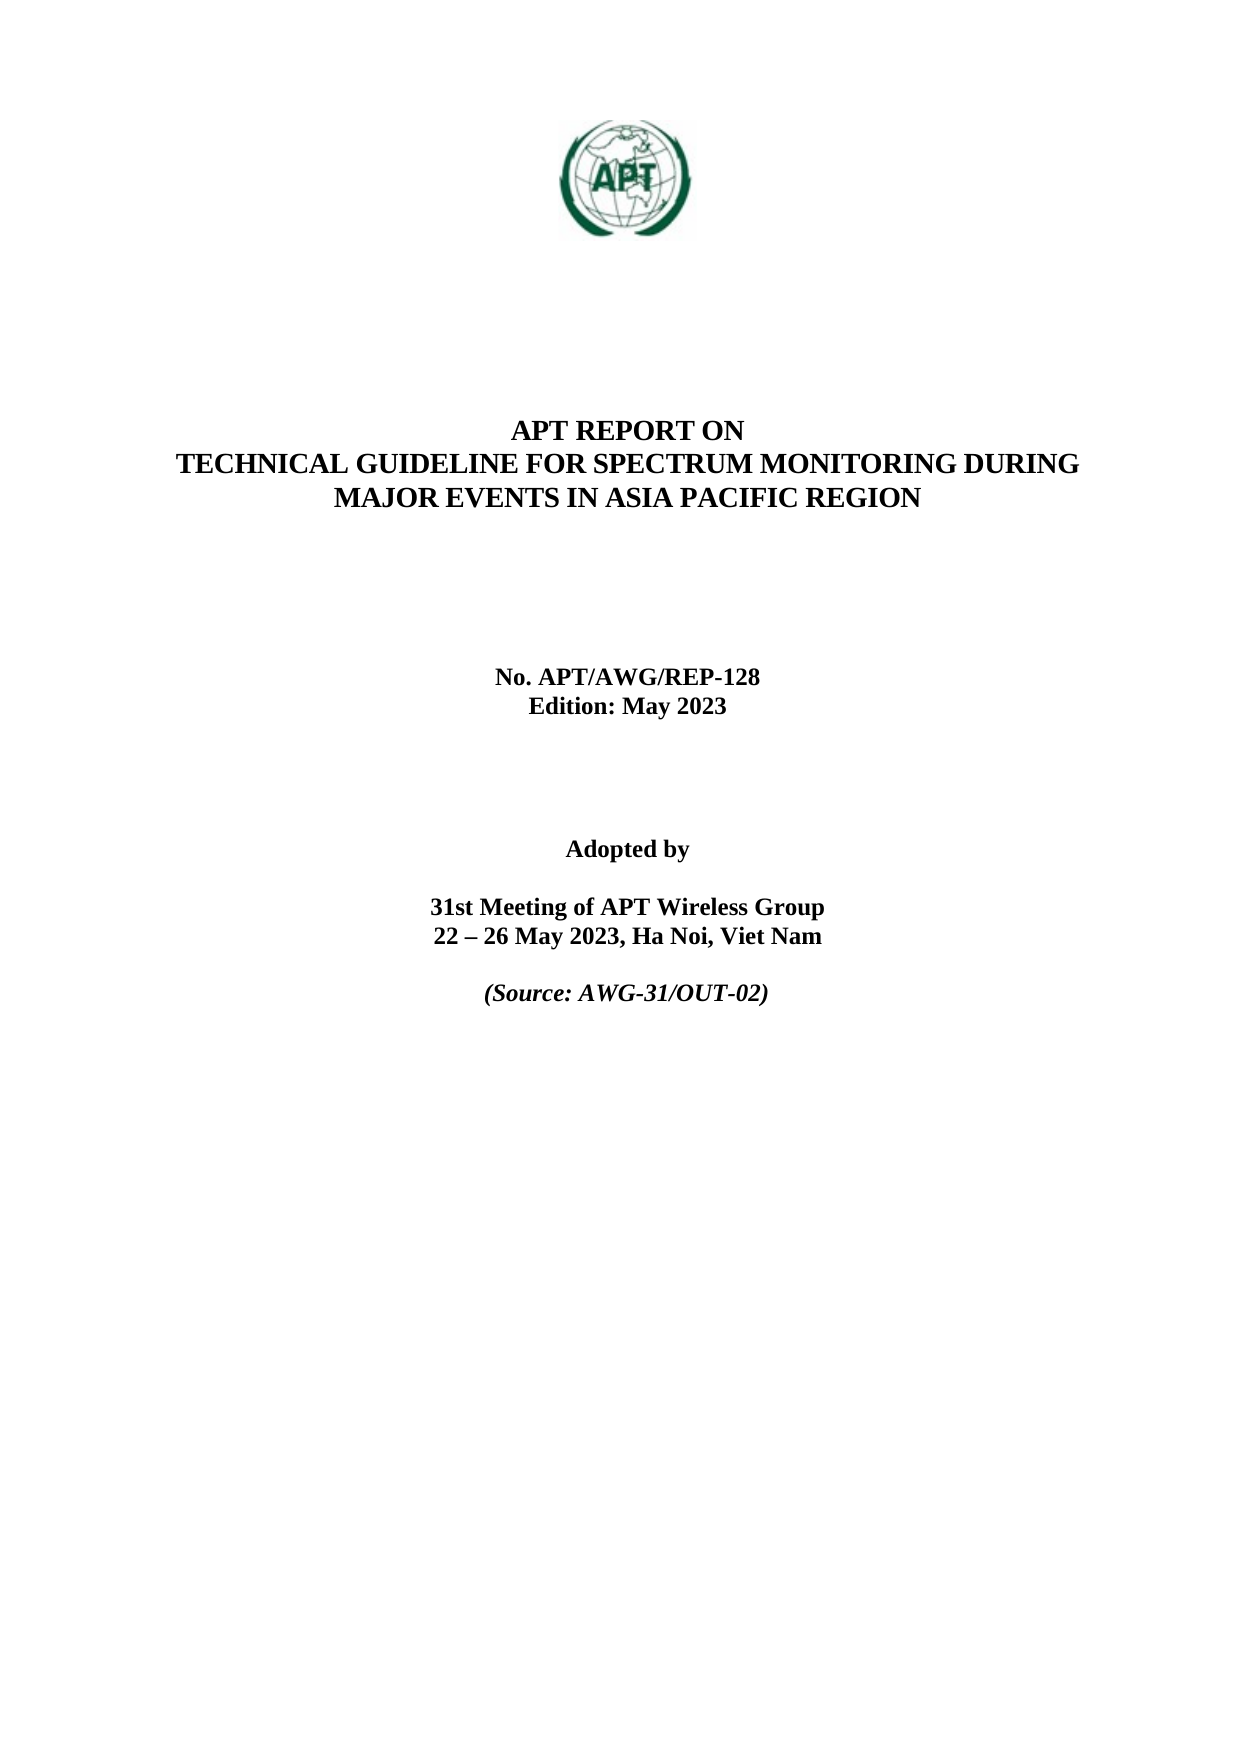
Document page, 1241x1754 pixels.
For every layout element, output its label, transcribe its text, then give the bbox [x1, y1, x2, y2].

text No. APT/AWG/REP-128 Edition: May 2023 [150, 662, 1105, 719]
text 31st Meeting of APT Wireless Group 22 – 26 May 2023, Ha Noi, Viet Nam [150, 892, 1105, 949]
text TECHNICAL GUIDELINE FOR spectrum monitoring DURING MAJOR EVENTS IN ASIA PACIFIC REGION [150, 446, 1105, 513]
text Adopted by [150, 834, 1105, 863]
picture [558, 120, 697, 241]
text APT report on [150, 413, 1105, 446]
text (Source: AWG-31/OUT-02) [150, 978, 1105, 1007]
